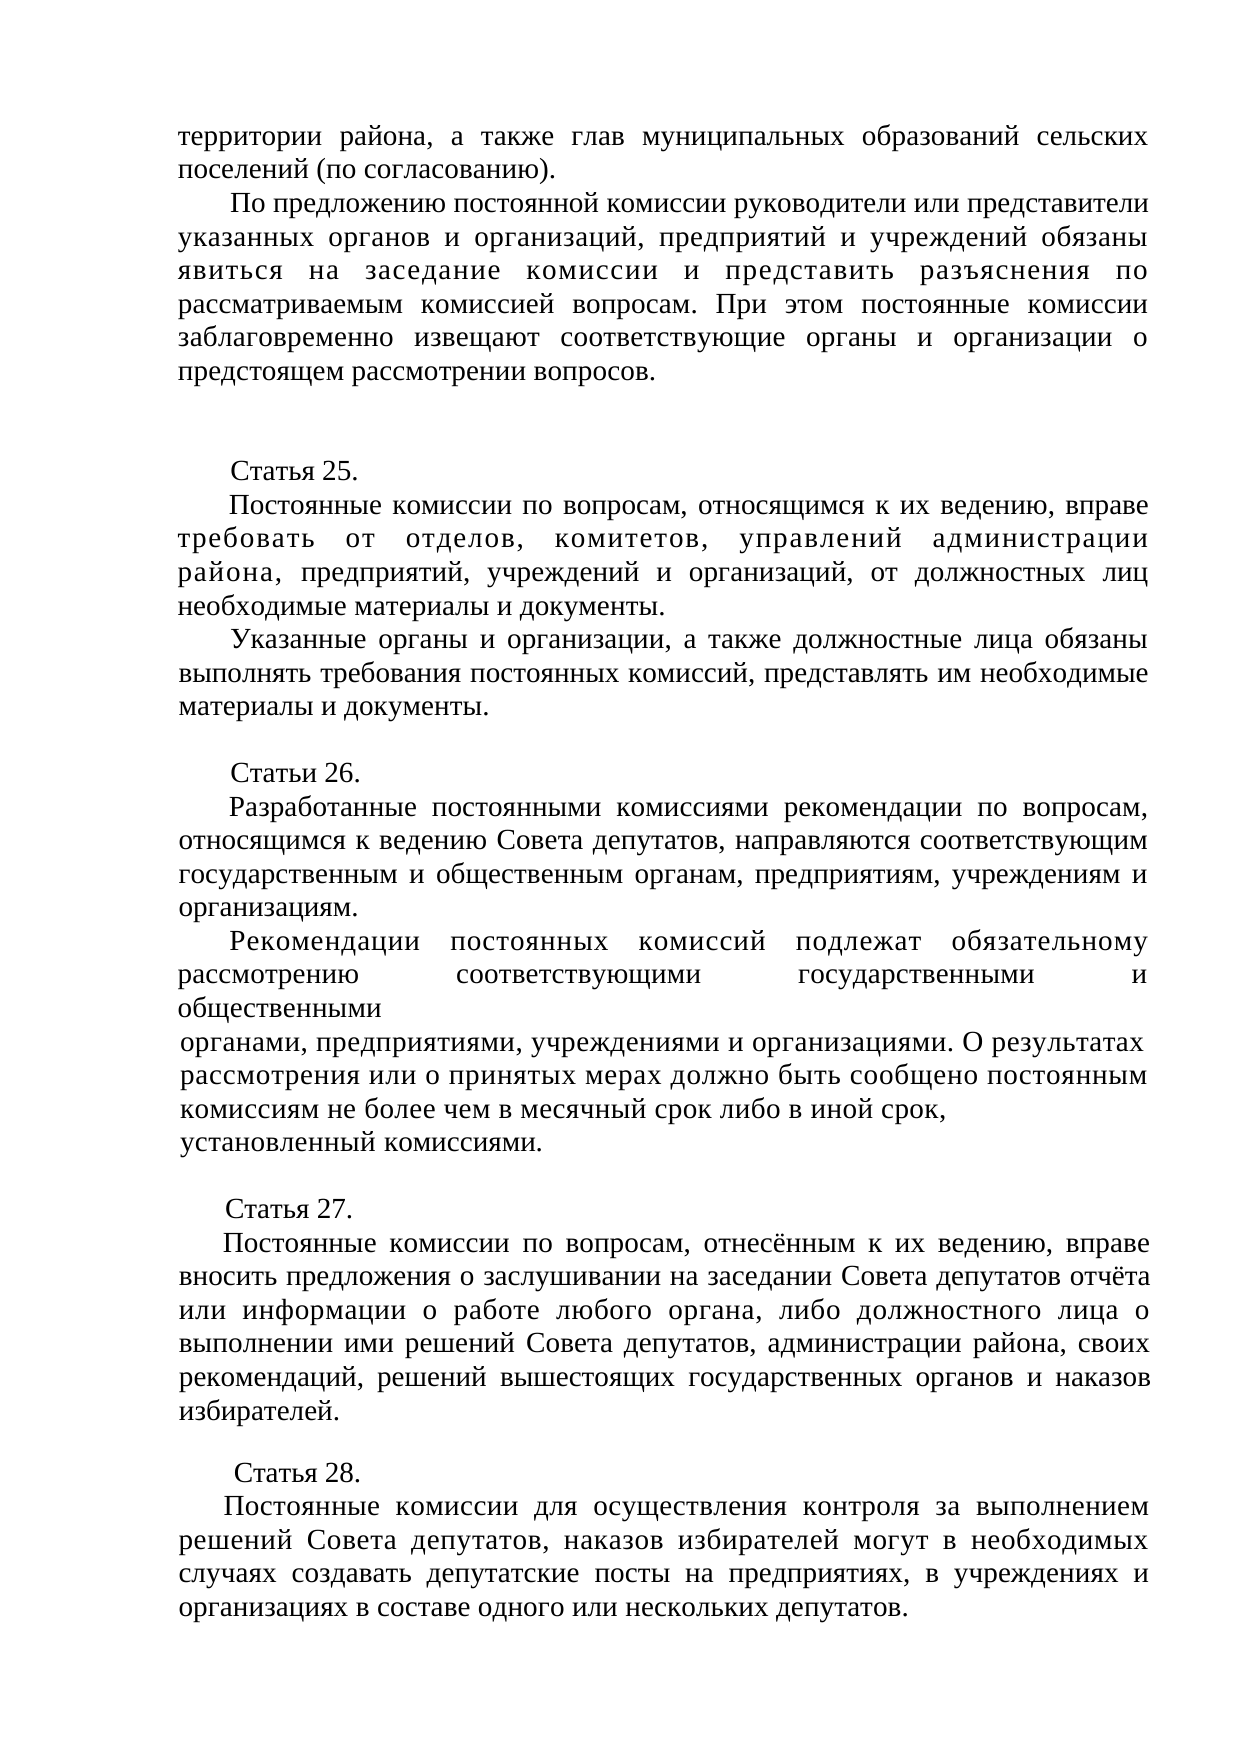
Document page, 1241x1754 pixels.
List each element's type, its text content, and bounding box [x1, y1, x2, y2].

text Статья 28. [177, 1455, 1152, 1488]
text органами, предприятиями, учреждениями и организациями. О результатах рассмотрения или о принятых мерах должно быть сообщено постоянным комиссиям не более чем в месячный срок либо в иной срок, установленный комиссиями. [180, 1024, 1152, 1158]
text Указанные органы и организации, а также должностные лица обязаны выполнять требования постоянных комиссий, представлять им необходимые материалы и документы. [178, 621, 1149, 722]
text Статьи 26. [230, 755, 1152, 789]
text Постоянные комиссии для осуществления контроля за выполнением решений Совета депутатов, наказов избирателей могут в необходимых случаях создавать депутатские посты на предприятиях, в учреждениях и организациях в составе одного или нескольких депутатов. [178, 1488, 1151, 1623]
text По предложению постоянной комиссии руководители или представители указанных органов и организаций, предприятий и учреждений обязаны явиться на заседание комиссии и представить разъяснения по рассматриваемым комиссией вопросам. При этом постоянные комиссии заблаговременно извещают соответствующие органы и организации о предстоящем рассмотрении вопросов. [178, 185, 1150, 386]
text Разработанные постоянными комиссиями рекомендации по вопросам, относящимся к ведению Совета депутатов, направляются соответствующим государственным и общественным органам, предприятиям, учреждениям и организациям. [178, 789, 1149, 923]
text Постоянные комиссии по вопросам, относящимся к их ведению, вправе требовать от отделов, комитетов, управлений администрации района, предприятий, учреждений и организаций, от должностных лиц необходимые материалы и документы. [177, 487, 1150, 621]
text Статья 25. [230, 453, 1152, 487]
text Рекомендации постоянных комиссий подлежат обязательному рассмотрению соответствующими государственными и общественными [177, 923, 1149, 1024]
text Постоянные комиссии по вопросам, отнесённым к их ведению, вправе вносить предложения о заслушивании на заседании Совета депутатов отчёта или информации о работе любого органа, либо должностного лица о выполнении ими решений Совета депутатов, администрации района, своих рекомендаций, решений вышестоящих государственных органов и наказов избирателей. [179, 1225, 1152, 1426]
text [178, 118, 1150, 185]
text Статья 27. [225, 1191, 1152, 1225]
